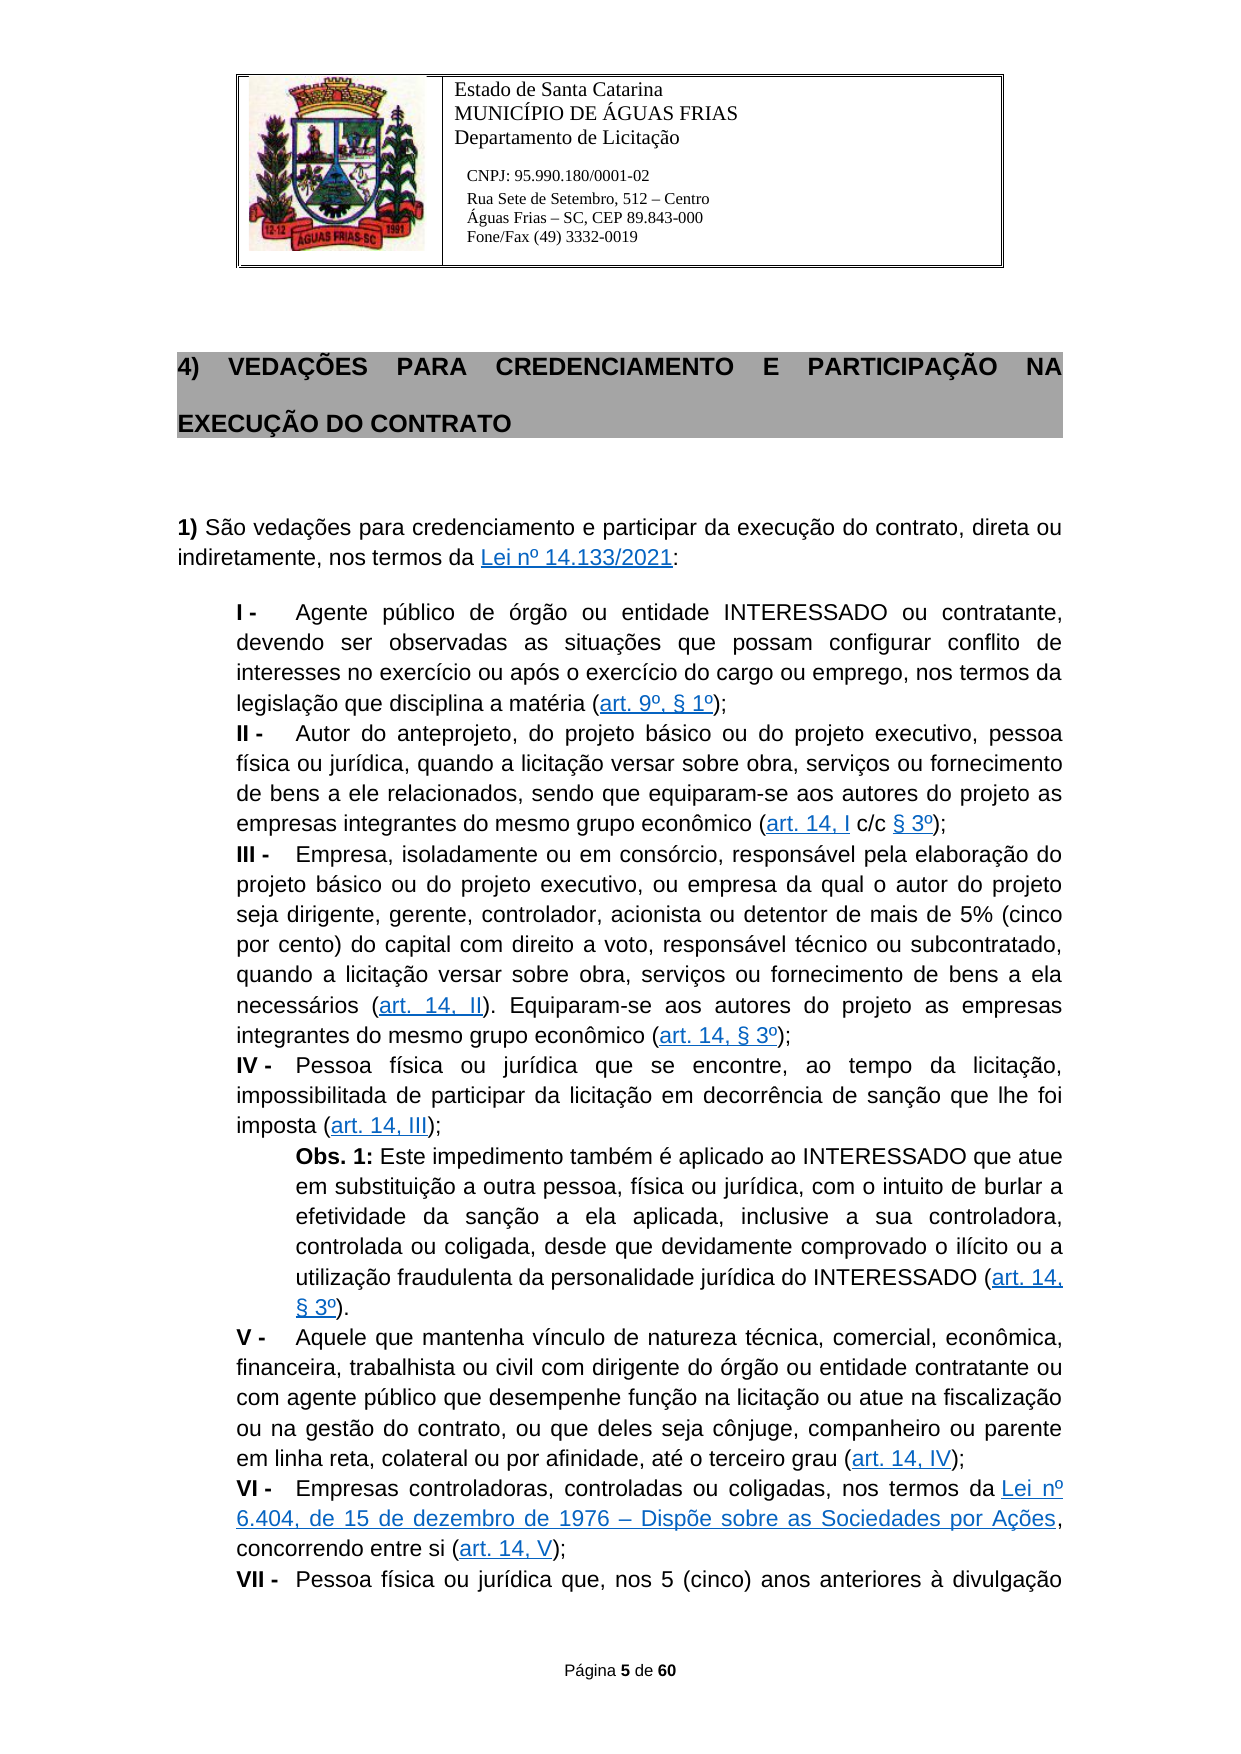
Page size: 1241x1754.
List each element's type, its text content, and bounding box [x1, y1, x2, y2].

subtitle 4) VEDAÇÕES PARA CREDENCIAMENTO E PARTICIPAÇÃO NA EXECUÇÃO DO CONTRATO [177, 352, 1063, 438]
list Aquele que mantenha vínculo de natureza técnica, comercial, econômica, financeira, trabalhista ou civil com dirigente do órgão ou entidade contratante ou com agente público que desempenhe função na licitação ou atue na fiscalização ou na gestão do contrato, ou que deles seja cônjuge, companheiro ou parente em linha reta, colateral ou por afinidade, até o terceiro grau (art. 14, IV); [236, 1324, 1063, 1471]
list Empresa, isoladamente ou em consórcio, responsável pela elaboração do projeto básico ou do projeto executivo, ou empresa da qual o autor do projeto seja dirigente, gerente, controlador, acionista ou detentor de mais de 5% (cinco por cento) do capital com direito a voto, responsável técnico ou subcontratado, quando a licitação versar sobre obra, serviços ou fornecimento de bens a ela necessários (art. 14, II). Equiparam-se aos autores do projeto as empresas integrantes do mesmo grupo econômico (art. 14, § 3º); [236, 841, 1063, 1048]
picture [248, 76, 427, 251]
list Obs. 1: Este impedimento também é aplicado ao INTERESSADO que atue em substituição a outra pessoa, física ou jurídica, com o intuito de burlar a efetividade da sanção a ela aplicada, inclusive a sua controladora, controlada ou coligada, desde que devidamente comprovado o ilícito ou a utilização fraudulenta da personalidade jurídica do INTERESSADO (art. 14, § 3º). [295, 1143, 1063, 1320]
list Pessoa física ou jurídica que se encontre, ao tempo da licitação, impossibilitada de participar da licitação em decorrência de sanção que lhe foi imposta (art. 14, III); [236, 1052, 1063, 1139]
list Agente público de órgão ou entidade INTERESSADO ou contratante, devendo ser observadas as situações que possam configurar conflito de interesses no exercício ou após o exercício do cargo ou emprego, nos termos da legislação que disciplina a matéria (art. 9º, § 1º); [236, 599, 1063, 716]
list Empresas controladoras, controladas ou coligadas, nos termos da Lei nº 6.404, de 15 de dezembro de 1976 – Dispõe sobre as Sociedades por Ações, concorrendo entre si (art. 14, V); [236, 1475, 1063, 1562]
list Autor do anteprojeto, do projeto básico ou do projeto executivo, pessoa física ou jurídica, quando a licitação versar sobre obra, serviços ou fornecimento de bens a ele relacionados, sendo que equiparam-se aos autores do projeto as empresas integrantes do mesmo grupo econômico (art. 14, I c/c § 3º); [236, 720, 1063, 837]
text 1) São vedações para credenciamento e participar da execução do contrato, direta ou indiretamente, nos termos da Lei nº 14.133/2021: [177, 513, 1063, 570]
